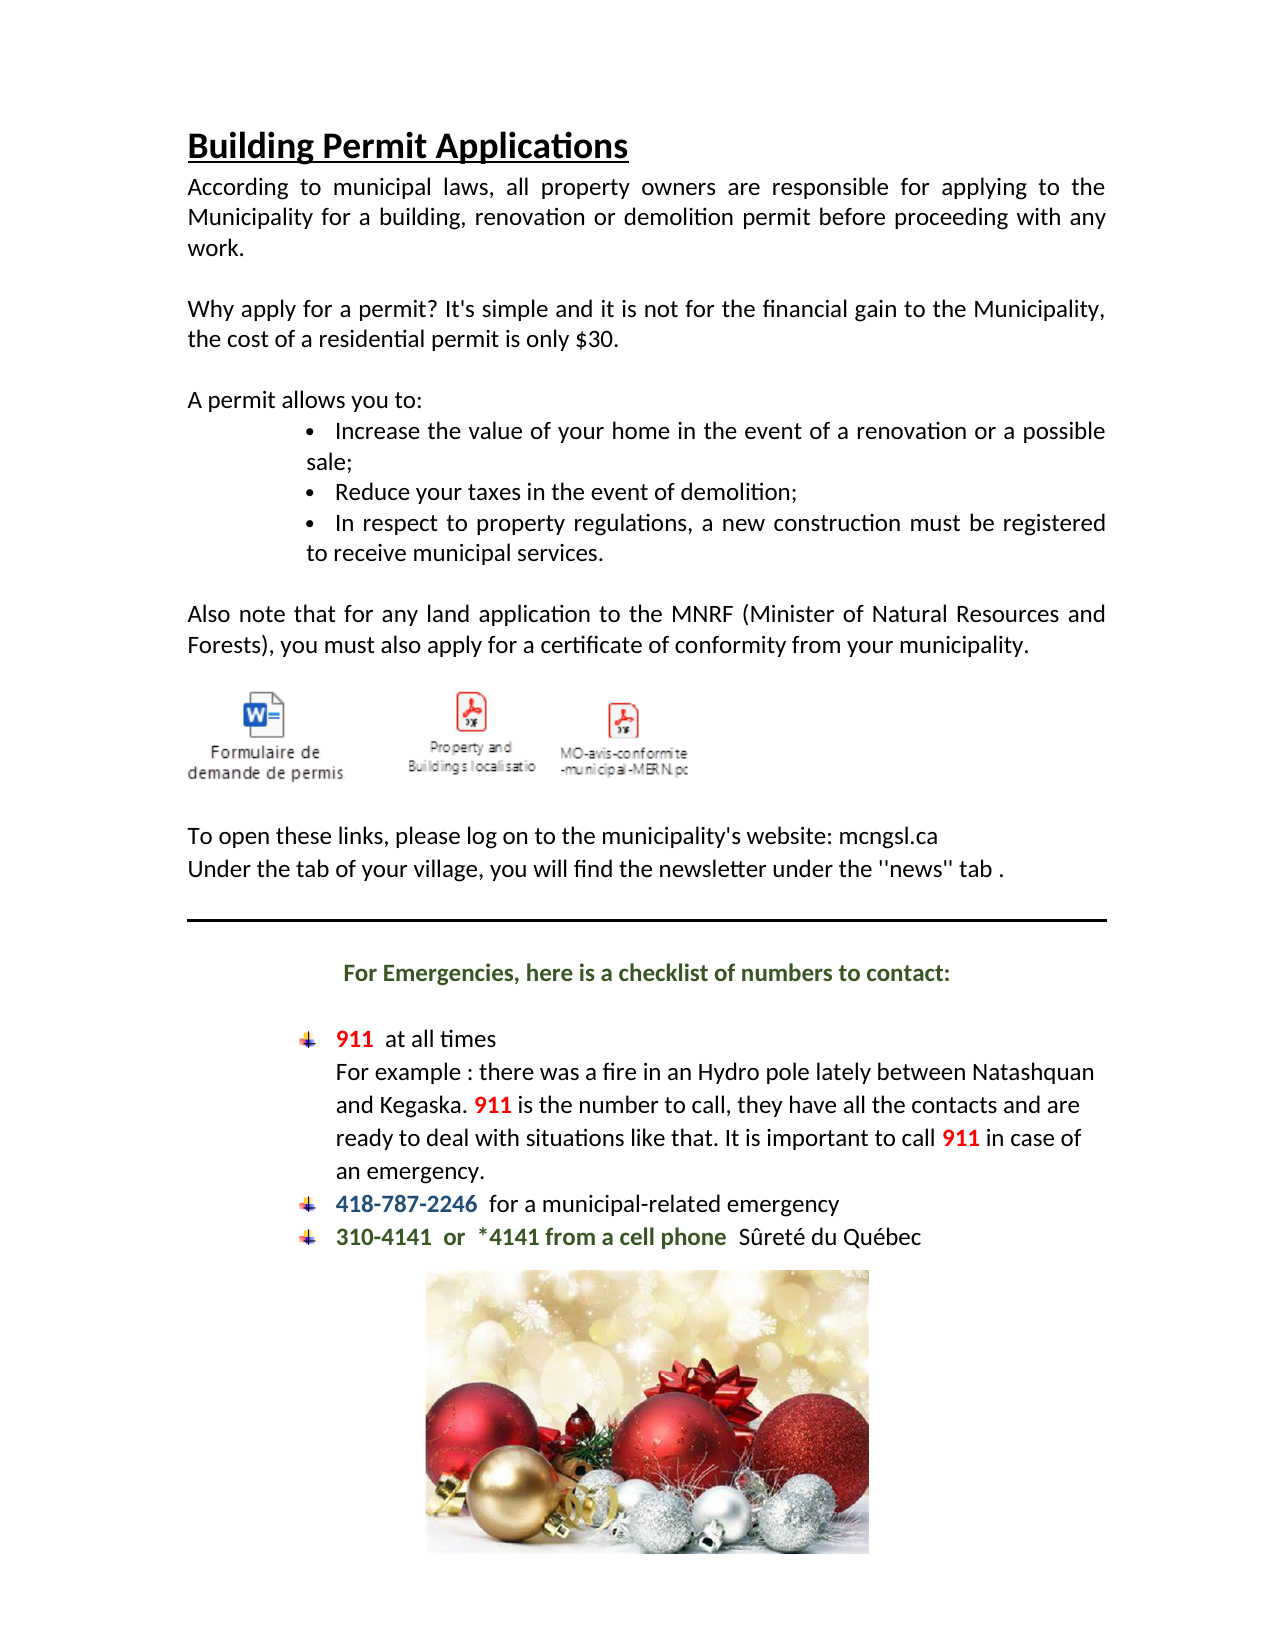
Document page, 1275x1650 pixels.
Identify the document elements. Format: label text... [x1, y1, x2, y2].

list 911 at all times [298, 1023, 1107, 1054]
list Increase the value of your home in the event of a renovation or a possible sale; [306, 415, 1107, 476]
text For Emergencies, here is a checklist of numbers to contact: [187, 957, 1107, 988]
picture [299, 1228, 316, 1245]
picture [560, 700, 691, 786]
text A permit allows you to: [187, 385, 1107, 415]
text Also note that for any land application to the MNRF (Minister of Natural Resources and Forests), you must also apply for a certificate of conformity from your municipality. [187, 598, 1107, 659]
text Why apply for a permit? It's simple and it is not for the financial gain to the Municipality, the cost of a residential permit is only $30. [187, 293, 1107, 354]
picture [299, 1195, 316, 1212]
text According to municipal laws, all property owners are responsible for applying to the Municipality for a building, renovation or demolition permit before proceeding with any work. [187, 171, 1107, 263]
list In respect to property regulations, a new construction must be registered to receive municipal services. [306, 507, 1107, 568]
list 418-787-2246 for a municipal-related emergency [298, 1188, 1107, 1218]
picture [425, 1270, 869, 1554]
text Building Permit Applications [187, 122, 1107, 167]
picture [187, 690, 349, 795]
list For example : there was a fire in an Hydro pole lately between Natashquan and Kegaska. 911 is the number to call, they have all the contacts and are ready to deal with situations like that. It is important to call 911 in case of an emergency. [336, 1056, 1107, 1185]
list 310-4141 or *4141 from a cell phone Sûreté du Québec [298, 1221, 1107, 1251]
text To open these links, please log on to the municipality's website: mcngsl.ca [187, 821, 1107, 851]
picture [408, 690, 539, 786]
picture [299, 1030, 316, 1048]
list Reduce your taxes in the event of demolition; [306, 476, 1107, 507]
text Under the tab of your village, you will find the newsletter under the ''news'' tab . [187, 853, 1107, 884]
